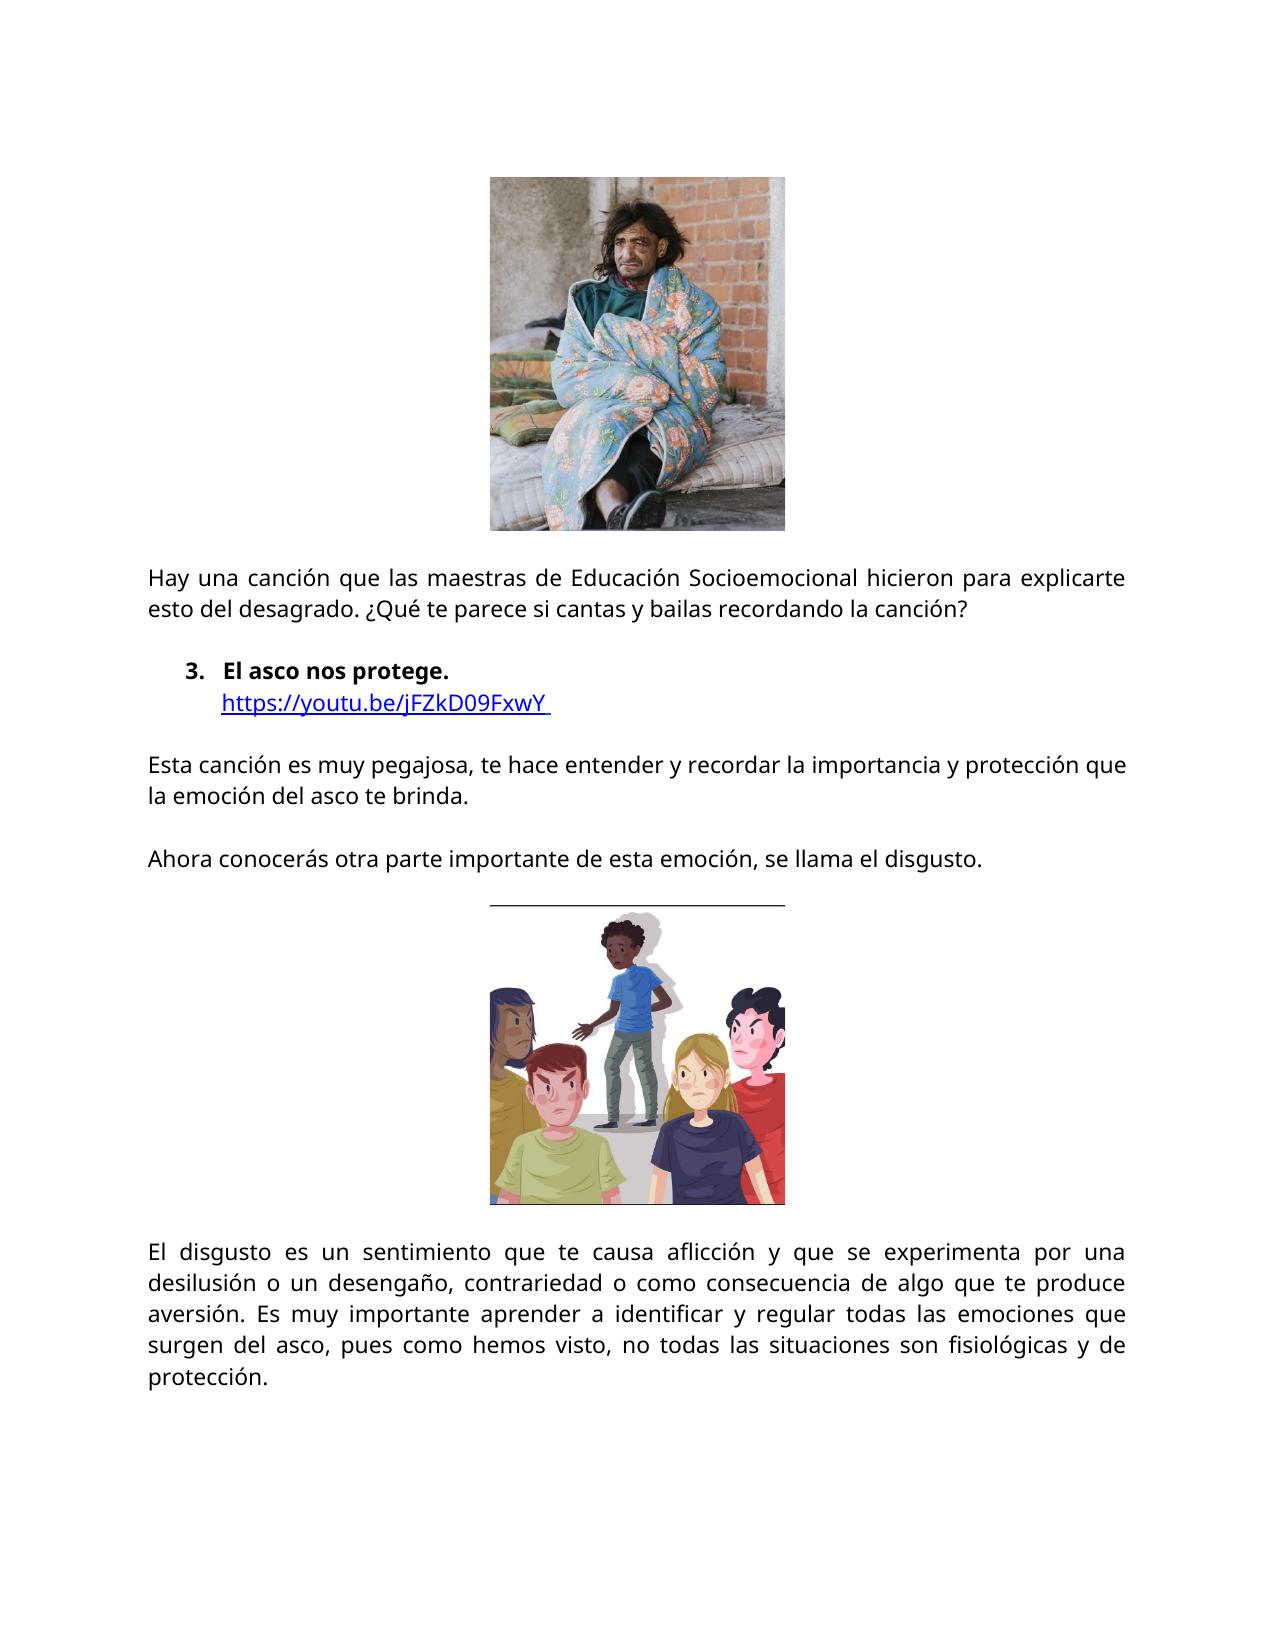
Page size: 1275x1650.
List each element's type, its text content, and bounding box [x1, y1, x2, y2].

picture [489, 905, 786, 1205]
text Esta canción es muy pegajosa, te hace entender y recordar la importancia y protección que la emoción del asco te brinda. [148, 749, 1127, 812]
text El disgusto es un sentimiento que te causa aflicción y que se experimenta por una desilusión o un desengaño, contrariedad o como consecuencia de algo que te produce aversión. Es muy importante aprender a identificar y regular todas las emociones que surgen del asco, pues como hemos visto, no todas las situaciones son fisiológicas y de protección. [148, 1235, 1127, 1392]
list El asco nos protege. [185, 655, 1127, 687]
text https://youtu.be/jFZkD09FxwY [148, 687, 1127, 718]
text Hay una canción que las maestras de Educación Socioemocional hicieron para explicarte esto del desagrado. ¿Qué te parece si cantas y bailas recordando la canción? [148, 562, 1127, 624]
picture [489, 177, 786, 531]
text Ahora conocerás otra parte importante de esta emoción, se llama el disgusto. [148, 843, 1127, 874]
